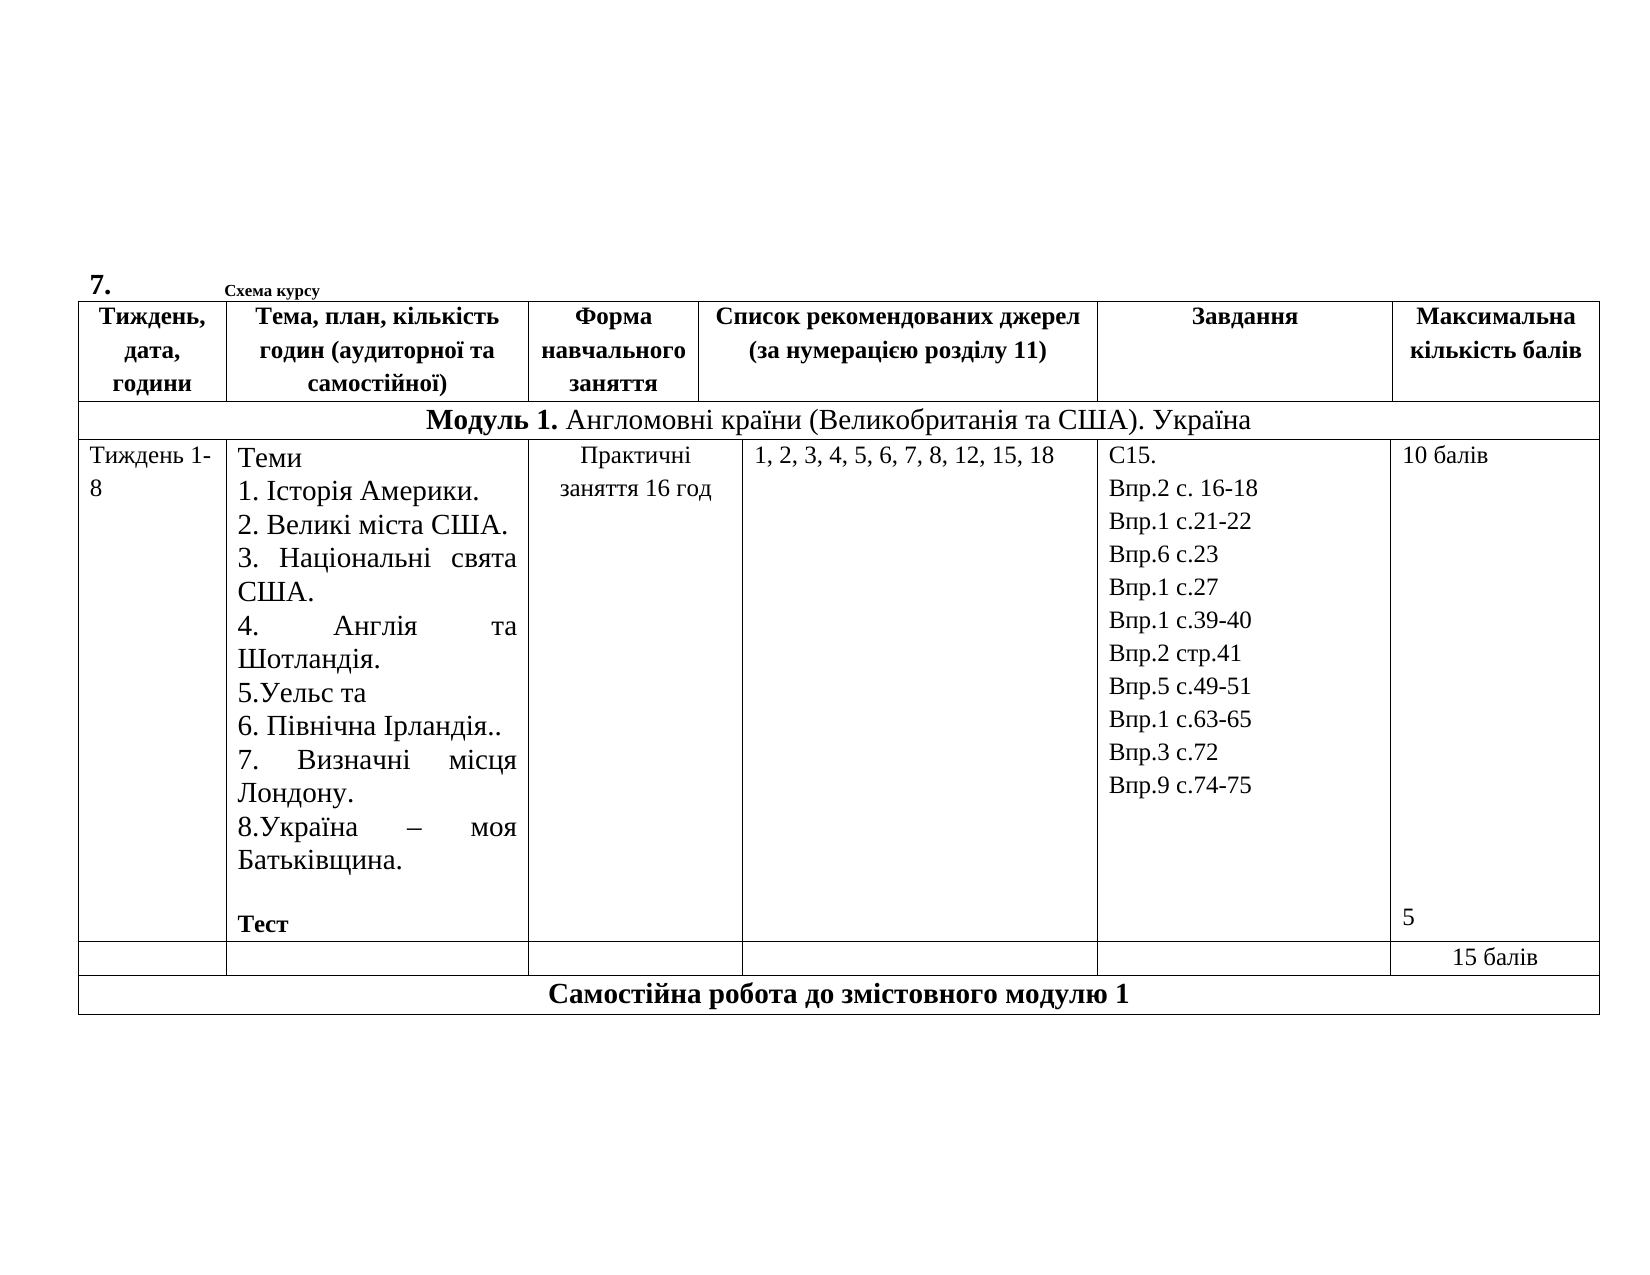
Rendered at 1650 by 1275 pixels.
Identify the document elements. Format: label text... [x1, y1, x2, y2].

table_cell 15 балів [1391, 942, 1599, 975]
table_cell 10 балів 5 [1391, 440, 1599, 941]
table_header Тиждень, дата, години [79, 302, 226, 401]
table_header Форма навчального заняття [529, 302, 698, 401]
table_cell Модуль 1. Англомовні країни (Великобританія та США). Україна [79, 402, 1599, 439]
table_cell Теми 1. Історія Америки. 2. Великі міста США. 3. Національні свята США. 4. Англія та Шотландія. 5.Уельс та 6. Північна Ірландія.. 7. Визначні місця Лондону. 8.Україна – моя Батьківщина. Тест [227, 440, 528, 941]
table_cell [743, 942, 1097, 975]
table_cell [79, 942, 226, 975]
table_cell C15. Впр.2 c. 16-18 Впр.1 с.21-22 Впр.6 с.23 Впр.1 с.27 Впр.1 с.39-40 Впр.2 стр.41 Впр.5 с.49-51 Впр.1 с.63-65 Впр.3 с.72 Впр.9 с.74-75 [1098, 440, 1390, 941]
subtitle Схема курсу [89, 267, 1544, 301]
table_cell [1098, 942, 1390, 975]
table_cell Самостійна робота до змістовного модулю 1 [79, 976, 1599, 1013]
table_cell [227, 942, 528, 975]
table_cell 1, 2, 3, 4, 5, 6, 7, 8, 12, 15, 18 [743, 440, 1097, 941]
table_cell Практичні заняття 16 год [529, 440, 742, 941]
table_cell [529, 942, 742, 975]
table_header Список рекомендованих джерел (за нумерацією розділу 11) [699, 302, 1097, 401]
table_header Максимальна кількість балів [1393, 302, 1599, 401]
table_cell Тиждень 1-8 [79, 440, 226, 941]
table_header Тема, план, кількість годин (аудиторної та самостійної) [227, 302, 528, 401]
table_header Завдання [1098, 302, 1392, 401]
